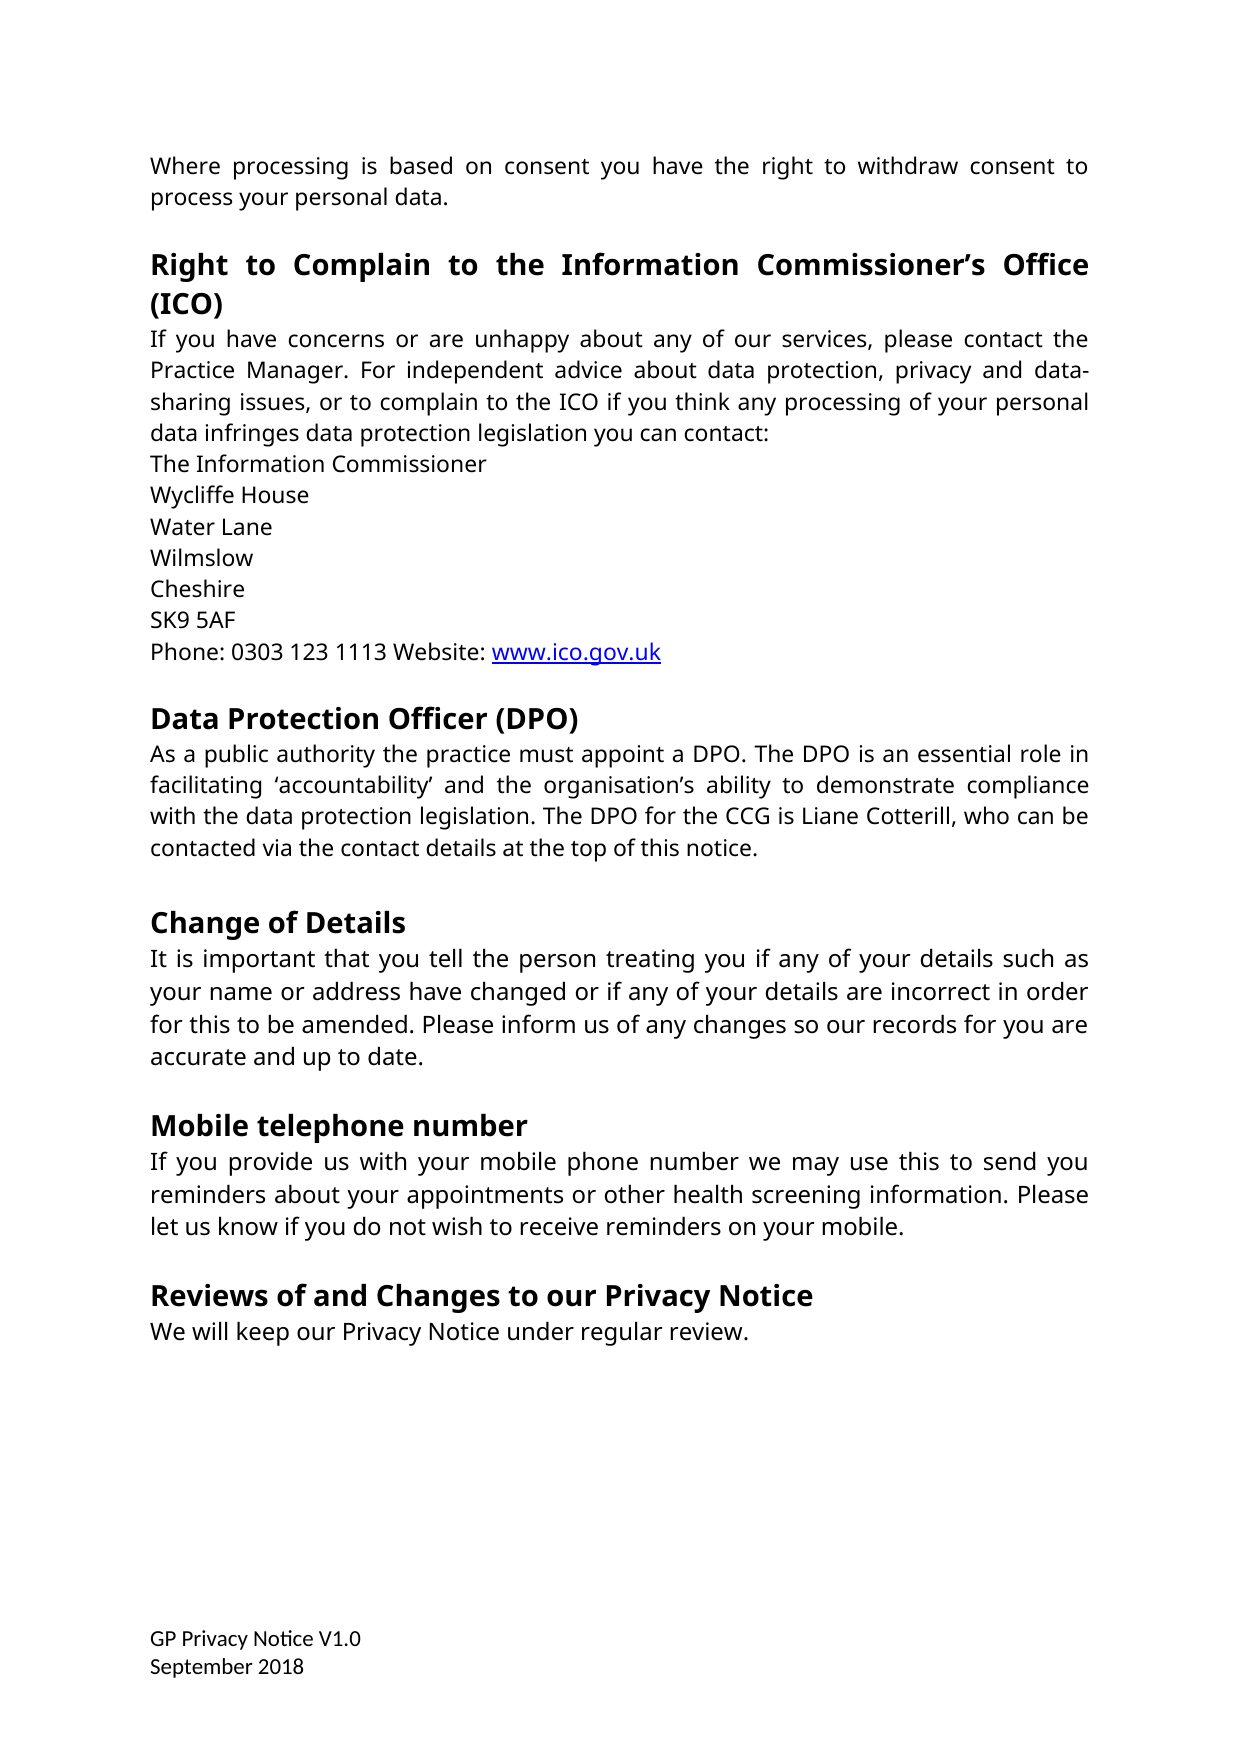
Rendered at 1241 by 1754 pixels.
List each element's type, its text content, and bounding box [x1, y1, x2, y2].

text As a public authority the practice must appoint a DPO. The DPO is an essential role in facilitating ‘accountability’ and the organisation’s ability to demonstrate compliance with the data protection legislation. The DPO for the CCG is Liane Cotterill, who can be contacted via the contact details at the top of this notice. [150, 738, 1090, 863]
text Right to Complain to the Information Commissioner’s Office (ICO) [150, 244, 1090, 323]
text Data Protection Officer (DPO) [150, 698, 1090, 738]
text Where processing is based on consent you have the right to withdraw consent to process your personal data. [150, 150, 1090, 212]
text The Information Commissioner [150, 448, 1090, 479]
text It is important that you tell the person treating you if any of your details such as your name or address have changed or if any of your details are incorrect in order for this to be amended. Please inform us of any changes so our records for you are accurate and up to date. [150, 942, 1090, 1073]
text Change of Details [150, 902, 1090, 942]
text Water Lane [150, 511, 1090, 542]
text Wycliffe House [150, 479, 1090, 511]
text If you provide us with your mobile phone number we may use this to send you reminders about your appointments or other health screening information. Please let us know if you do not wish to receive reminders on your mobile. [150, 1145, 1090, 1243]
text Wilmslow [150, 542, 1090, 573]
text Reviews of and Changes to our Privacy Notice [150, 1275, 1090, 1315]
text Cheshire [150, 573, 1090, 604]
text Mobile telephone number [150, 1105, 1090, 1145]
text Phone: 0303 123 1113 Website: www.ico.gov.uk [150, 636, 1090, 667]
text If you have concerns or are unhappy about any of our services, please contact the Practice Manager. For independent advice about data protection, privacy and data-sharing issues, or to complain to the ICO if you think any processing of your personal data infringes data protection legislation you can contact: [150, 323, 1090, 448]
text We will keep our Privacy Notice under regular review. [150, 1315, 1090, 1348]
text SK9 5AF [150, 604, 1090, 636]
